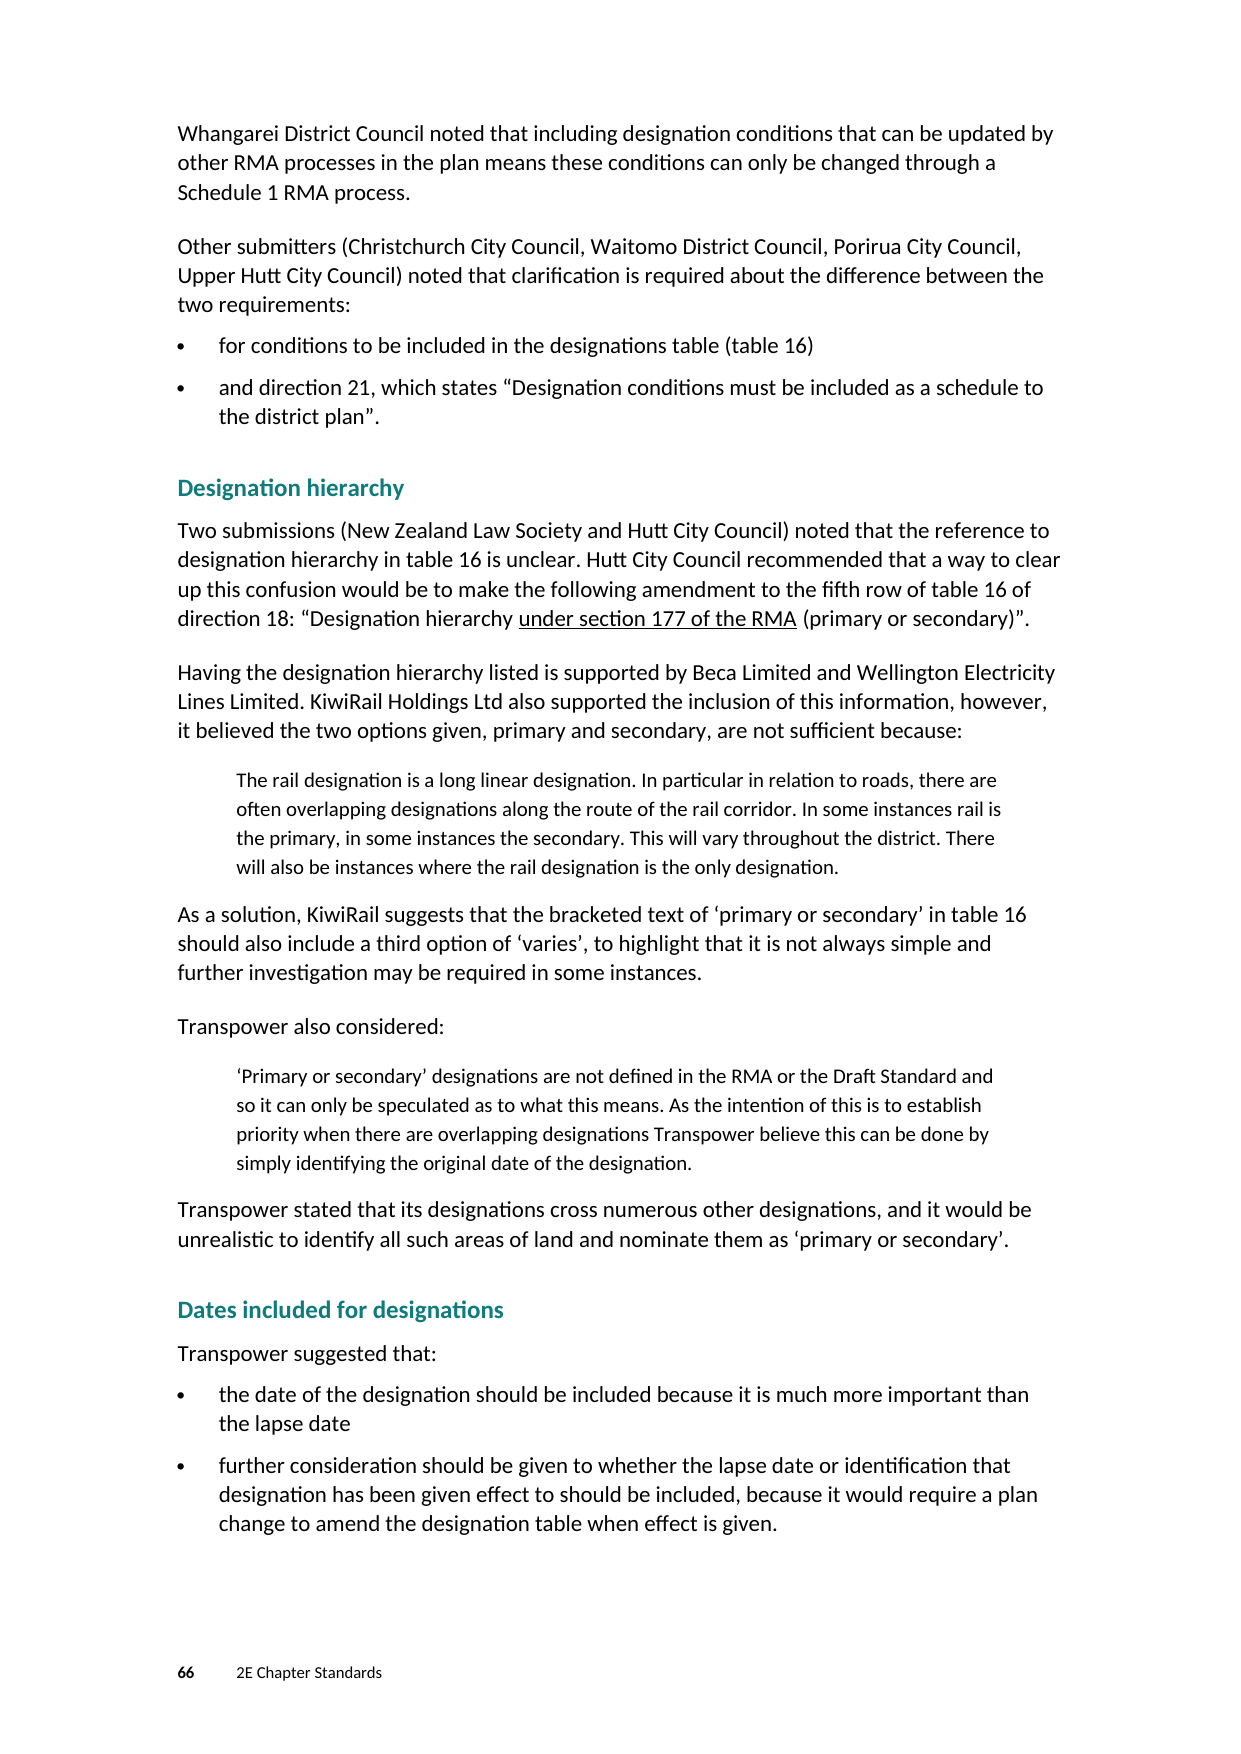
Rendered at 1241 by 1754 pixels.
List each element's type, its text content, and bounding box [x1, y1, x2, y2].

subtitle Designation hierarchy [177, 472, 1063, 503]
text Two submissions (New Zealand Law Society and Hutt City Council) noted that the reference to designation hierarchy in table 16 is unclear. Hutt City Council recommended that a way to clear up this confusion would be to make the following amendment to the fifth row of table 16 of direction 18: “Designation hierarchy under section 177 of the RMA (primary or secondary)”. [177, 515, 1063, 632]
text Other submitters (Christchurch City Council, Waitomo District Council, Porirua City Council, Upper Hutt City Council) noted that clarification is required about the difference between the two requirements: [177, 231, 1063, 318]
text The rail designation is a long linear designation. In particular in relation to roads, there are often overlapping designations along the route of the rail corridor. In some instances rail is the primary, in some instances the secondary. This will vary throughout the district. There will also be instances where the rail designation is the only designation. [236, 763, 1004, 880]
text further consideration should be given to whether the lapse date or identification that designation has been given effect to should be included, because it would require a plan change to amend the designation table when effect is given. [177, 1450, 1063, 1537]
text Whangarei District Council noted that including designation conditions that can be updated by other RMA processes in the plan means these conditions can only be changed through a Schedule 1 RMA process. [177, 118, 1063, 206]
subtitle Dates included for designations [177, 1294, 1063, 1325]
text and direction 21, which states “Designation conditions must be included as a schedule to the district plan”. [177, 372, 1063, 431]
text ‘Primary or secondary’ designations are not defined in the RMA or the Draft Standard and so it can only be speculated as to what this means. As the intention of this is to establish priority when there are overlapping designations Transpower believe this can be done by simply identifying the original date of the designation. [236, 1059, 1004, 1176]
text Transpower also considered: [177, 1011, 1063, 1040]
text Having the designation hierarchy listed is supported by Beca Limited and Wellington Electricity Lines Limited. KiwiRail Holdings Ltd also supported the inclusion of this information, however, it believed the two options given, primary and secondary, are not sufficient because: [177, 657, 1063, 744]
text the date of the designation should be included because it is much more important than the lapse date [177, 1379, 1063, 1437]
text Transpower stated that its designations cross numerous other designations, and it would be unrealistic to identify all such areas of land and nominate them as ‘primary or secondary’. [177, 1194, 1063, 1253]
text Transpower suggested that: [177, 1337, 1063, 1367]
text for conditions to be included in the designations table (table 16) [177, 331, 1063, 360]
text As a solution, KiwiRail suggests that the bracketed text of ‘primary or secondary’ in table 16 should also include a third option of ‘varies’, to highlight that it is not always simple and further investigation may be required in some instances. [177, 899, 1063, 986]
